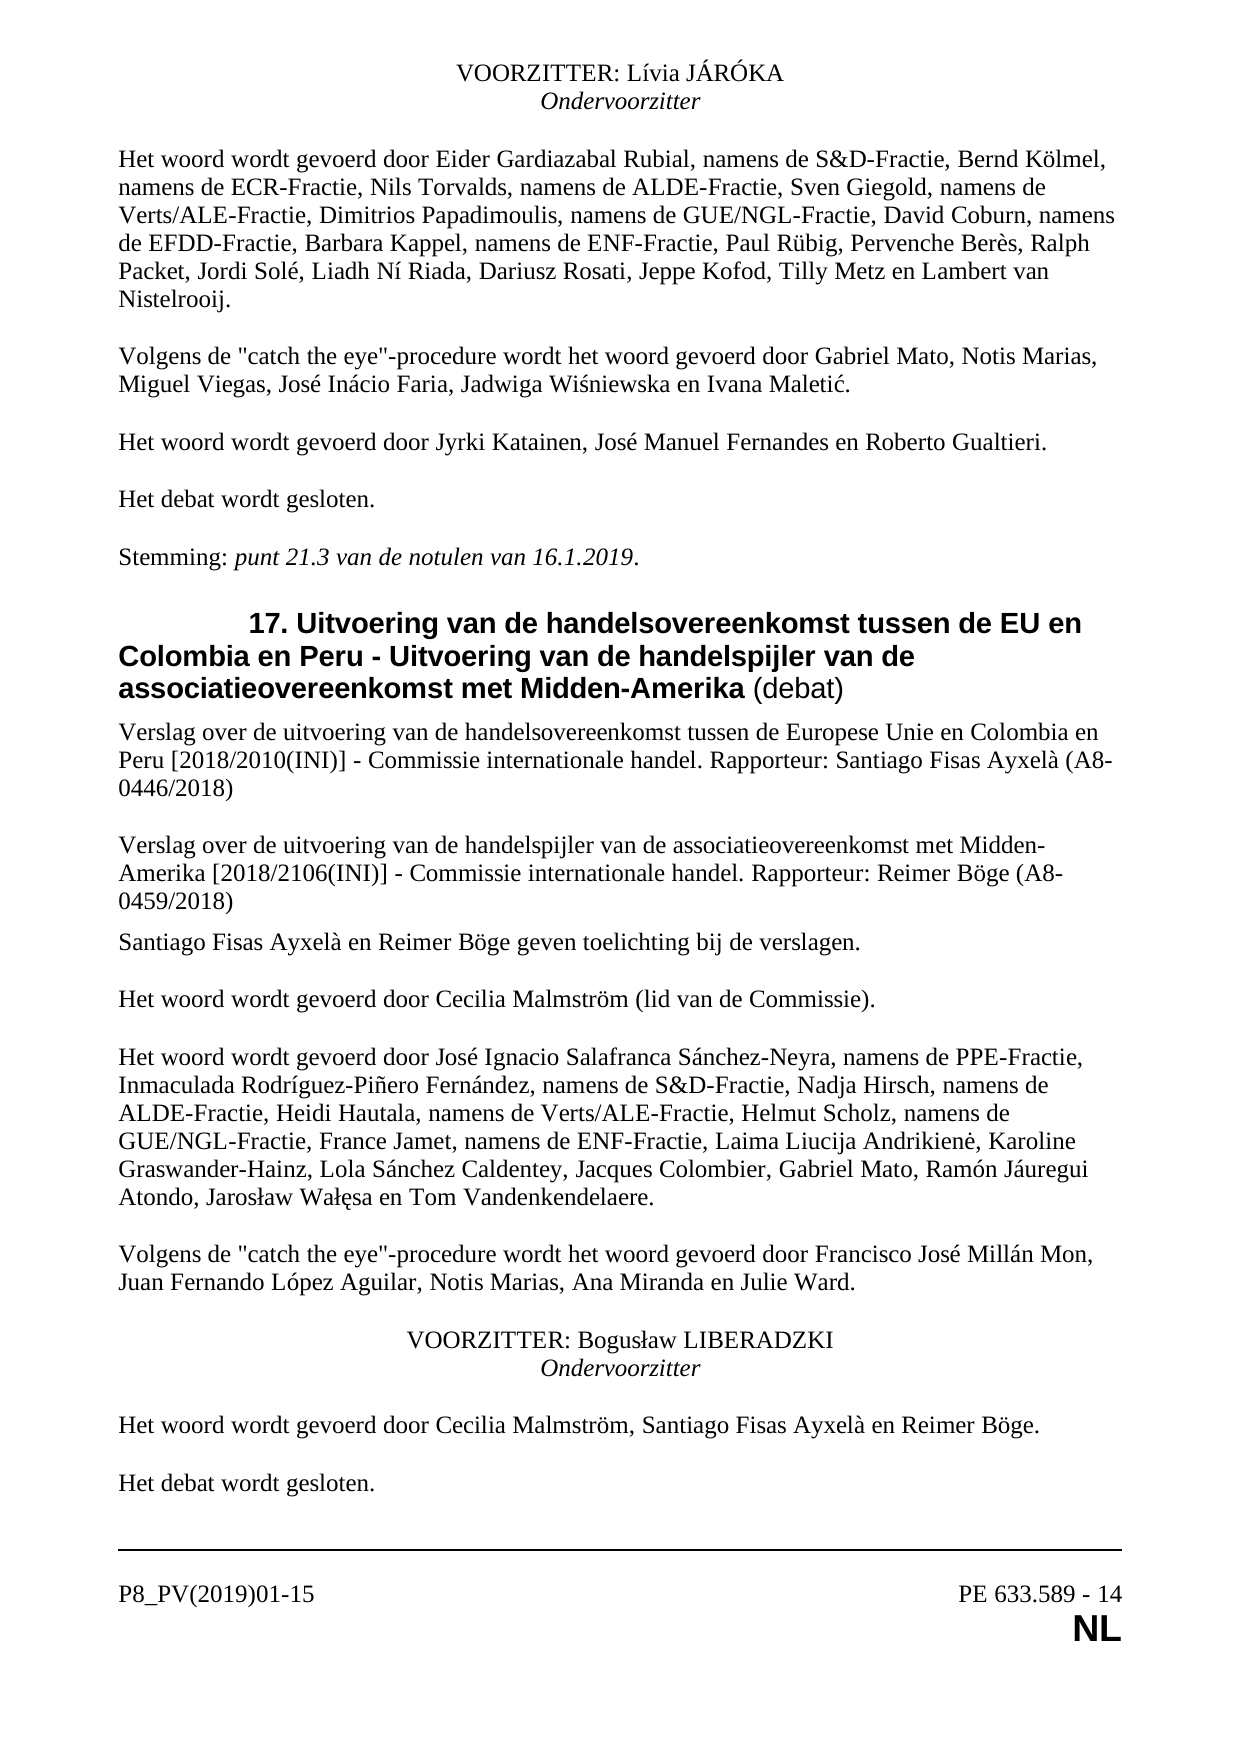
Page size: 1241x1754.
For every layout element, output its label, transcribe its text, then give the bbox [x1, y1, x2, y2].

text Het woord wordt gevoerd door Jyrki Katainen, José Manuel Fernandes en Roberto Gualtieri. [118, 428, 1122, 456]
text Het woord wordt gevoerd door Cecilia Malmström, Santiago Fisas Ayxelà en Reimer Böge. [118, 1411, 1122, 1439]
text Verslag over de uitvoering van de handelspijler van de associatieovereenkomst met Midden-Amerika [2018/2106(INI)] - Commissie internationale handel. Rapporteur: Reimer Böge (A8-0459/2018) [118, 831, 1122, 915]
text Het woord wordt gevoerd door Eider Gardiazabal Rubial, namens de S&D-Fractie, Bernd Kölmel, namens de ECR-Fractie, Nils Torvalds, namens de ALDE-Fractie, Sven Giegold, namens de Verts/ALE-Fractie, Dimitrios Papadimoulis, namens de GUE/NGL-Fractie, David Coburn, namens de EFDD-Fractie, Barbara Kappel, namens de ENF-Fractie, Paul Rübig, Pervenche Berès, Ralph Packet, Jordi Solé, Liadh Ní Riada, Dariusz Rosati, Jeppe Kofod, Tilly Metz en Lambert van Nistelrooij. [118, 144, 1122, 313]
text VOORZITTER: Lívia JÁRÓKA Ondervoorzitter [118, 59, 1122, 115]
text Het debat wordt gesloten. [118, 1469, 1122, 1497]
text Verslag over de uitvoering van de handelsovereenkomst tussen de Europese Unie en Colombia en Peru [2018/2010(INI)] - Commissie internationale handel. Rapporteur: Santiago Fisas Ayxelà (A8-0446/2018) [118, 717, 1122, 802]
subtitle 17. Uitvoering van de handelsovereenkomst tussen de EU en Colombia en Peru - Uitvoering van de handelspijler van de associatieovereenkomst met Midden-Amerika (debat) [118, 607, 1122, 705]
text Volgens de "catch the eye"-procedure wordt het woord gevoerd door Gabriel Mato, Notis Marias, Miguel Viegas, José Inácio Faria, Jadwiga Wiśniewska en Ivana Maletić. [118, 342, 1122, 398]
text Het debat wordt gesloten. [118, 485, 1122, 513]
text Het woord wordt gevoerd door José Ignacio Salafranca Sánchez-Neyra, namens de PPE-Fractie, Inmaculada Rodríguez-Piñero Fernández, namens de S&D-Fractie, Nadja Hirsch, namens de ALDE-Fractie, Heidi Hautala, namens de Verts/ALE-Fractie, Helmut Scholz, namens de GUE/NGL-Fractie, France Jamet, namens de ENF-Fractie, Laima Liucija Andrikienė, Karoline Graswander-Hainz, Lola Sánchez Caldentey, Jacques Colombier, Gabriel Mato, Ramón Jáuregui Atondo, Jarosław Wałęsa en Tom Vandenkendelaere. [118, 1043, 1122, 1211]
text VOORZITTER: Bogusław LIBERADZKI Ondervoorzitter [118, 1326, 1122, 1382]
text Santiago Fisas Ayxelà en Reimer Böge geven toelichting bij de verslagen. [118, 928, 1122, 956]
text Stemming: punt 21.3 van de notulen van 16.1.2019. [118, 543, 1122, 571]
text Het woord wordt gevoerd door Cecilia Malmström (lid van de Commissie). [118, 985, 1122, 1013]
text Volgens de "catch the eye"-procedure wordt het woord gevoerd door Francisco José Millán Mon, Juan Fernando López Aguilar, Notis Marias, Ana Miranda en Julie Ward. [118, 1240, 1122, 1296]
